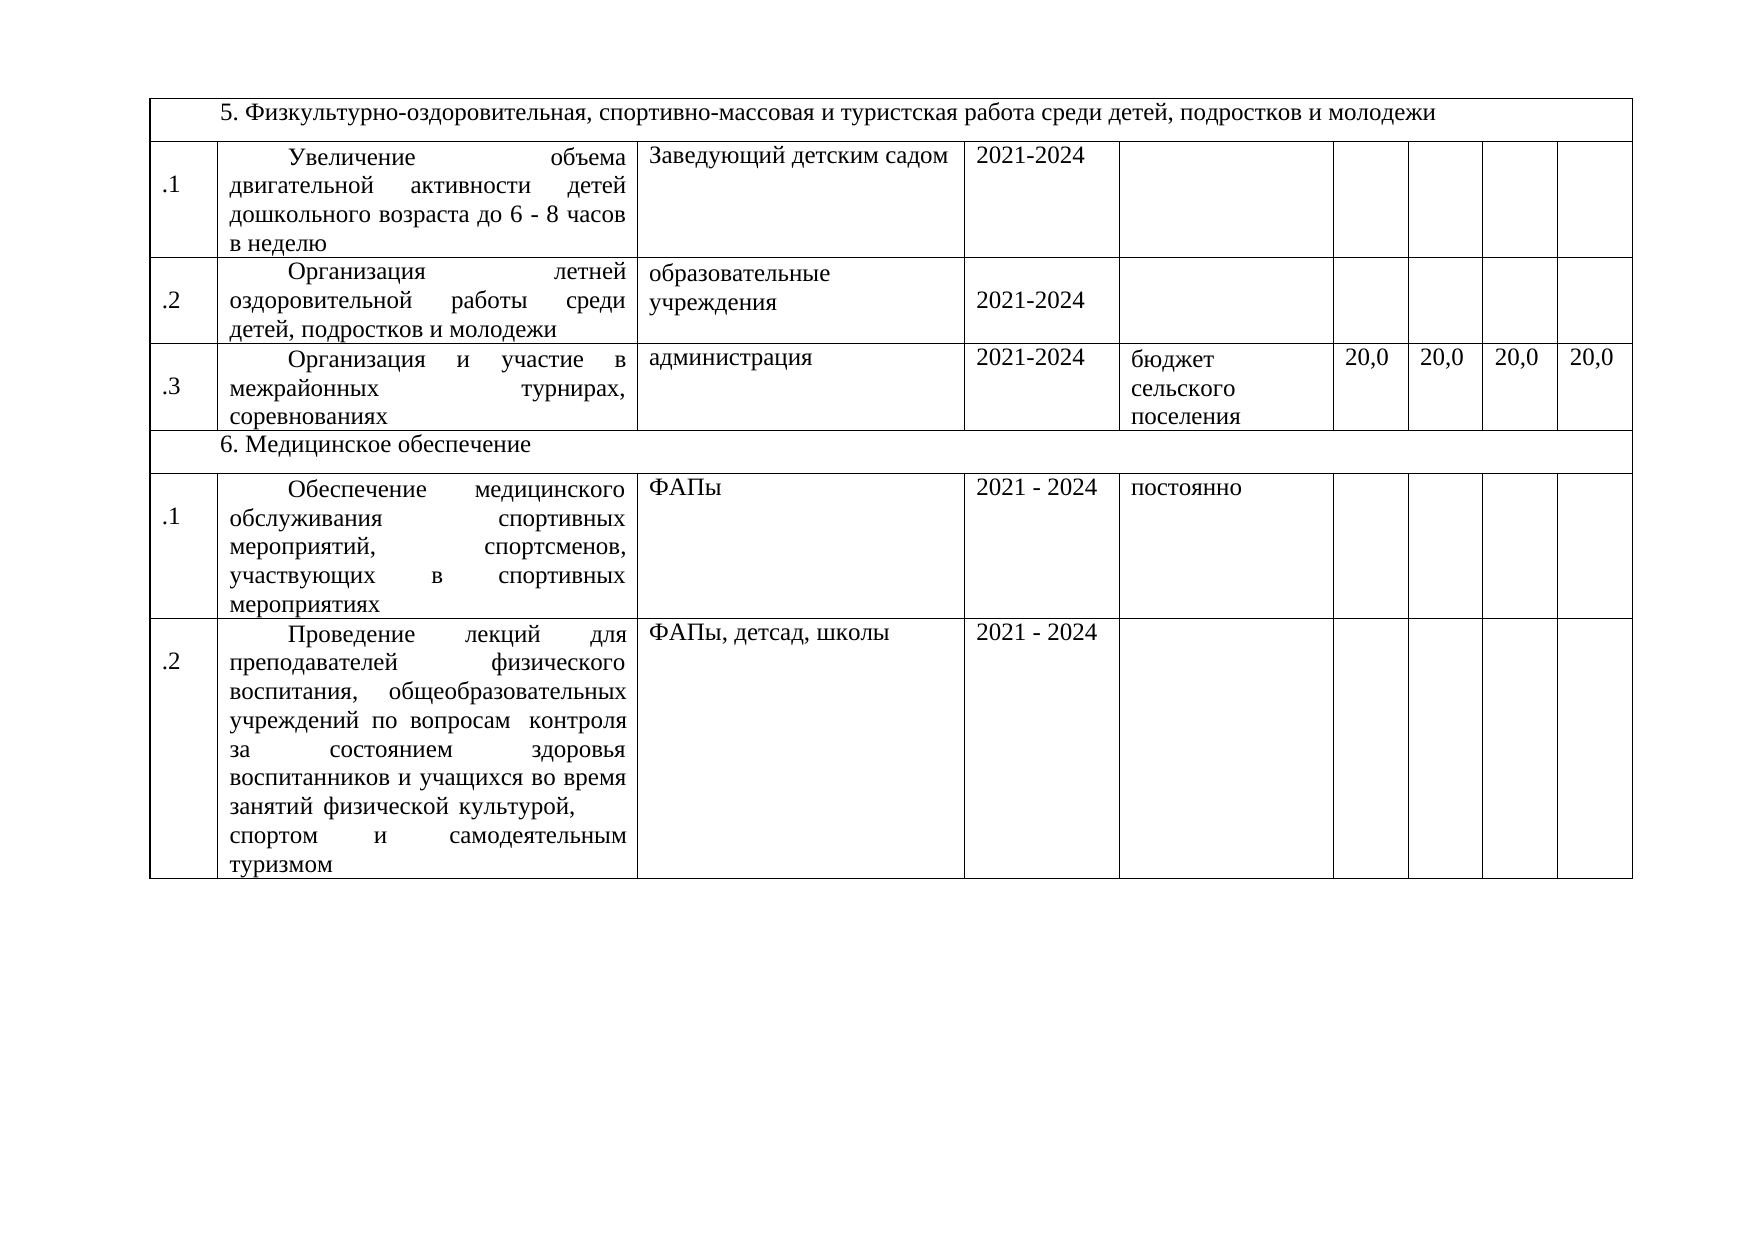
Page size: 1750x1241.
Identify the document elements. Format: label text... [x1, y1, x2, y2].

table_cell 20,0 [1334, 344, 1408, 430]
table_cell Организация летней оздоровительной работы среди детей, подростков и молодежи [218, 258, 637, 343]
table_cell [1409, 142, 1482, 257]
table_cell .2 [151, 258, 217, 343]
table_cell администрация [638, 344, 964, 430]
table_cell [1558, 258, 1632, 343]
table_cell образовательные учреждения [638, 258, 964, 343]
table_cell [1558, 619, 1632, 877]
table_cell Увеличение объема двигательной активности детей дошкольного возраста до 6 - 8 часов в неделю [218, 142, 637, 257]
table_cell [1120, 142, 1333, 257]
table_cell [1120, 619, 1333, 877]
table_cell Заведующий детским садом [638, 142, 964, 257]
table_cell [1334, 258, 1408, 343]
table_cell Проведение лекций для преподавателей физического воспитания, общеобразовательных учреждений по вопросам контроля за состоянием здоровья воспитанников и учащихся во время занятий физической культурой, спортом и самодеятельным туризмом [218, 619, 637, 877]
table_cell ФАПы [638, 474, 964, 618]
table_cell Обеспечение медицинского обслуживания спортивных мероприятий, спортсменов, участвующих в спортивных мероприятиях [218, 474, 637, 618]
table_cell [1483, 142, 1557, 257]
table_cell .2 [151, 619, 217, 877]
table_cell .1 [151, 142, 217, 257]
table_cell .3 [151, 344, 217, 430]
table_cell 20,0 [1558, 344, 1632, 430]
table_cell [1334, 619, 1408, 877]
table_cell [1558, 142, 1632, 257]
table_cell [1409, 619, 1482, 877]
table_cell Организация и участие в межрайонных турнирах, соревнованиях [218, 344, 637, 430]
table_cell бюджет сельского поселения [1120, 344, 1333, 430]
table_cell постоянно [1120, 474, 1333, 618]
table_cell [1483, 258, 1557, 343]
table_cell 2021-2024 [965, 344, 1119, 430]
table_cell .1 [151, 474, 217, 618]
table_cell [1409, 258, 1482, 343]
table_cell 2021 - 2024 [965, 619, 1119, 877]
table_header 5. Физкультурно-оздоровительная, спортивно-массовая и туристская работа среди детей, подростков и молодежи [151, 99, 1632, 141]
table_cell 2021-2024 [965, 258, 1119, 343]
table_cell [1334, 142, 1408, 257]
table_cell ФАПы, детсад, школы [638, 619, 964, 877]
table_cell [1483, 474, 1557, 618]
table_cell 20,0 [1409, 344, 1482, 430]
table_cell [1558, 474, 1632, 618]
table_cell [1483, 619, 1557, 877]
table_cell [1409, 474, 1482, 618]
table_cell [1120, 258, 1333, 343]
table_cell 20,0 [1483, 344, 1557, 430]
table_cell 2021-2024 [965, 142, 1119, 257]
table_cell 6. Медицинское обеспечение [151, 431, 1632, 473]
table_cell [1334, 474, 1408, 618]
table_cell 2021 - 2024 [965, 474, 1119, 618]
